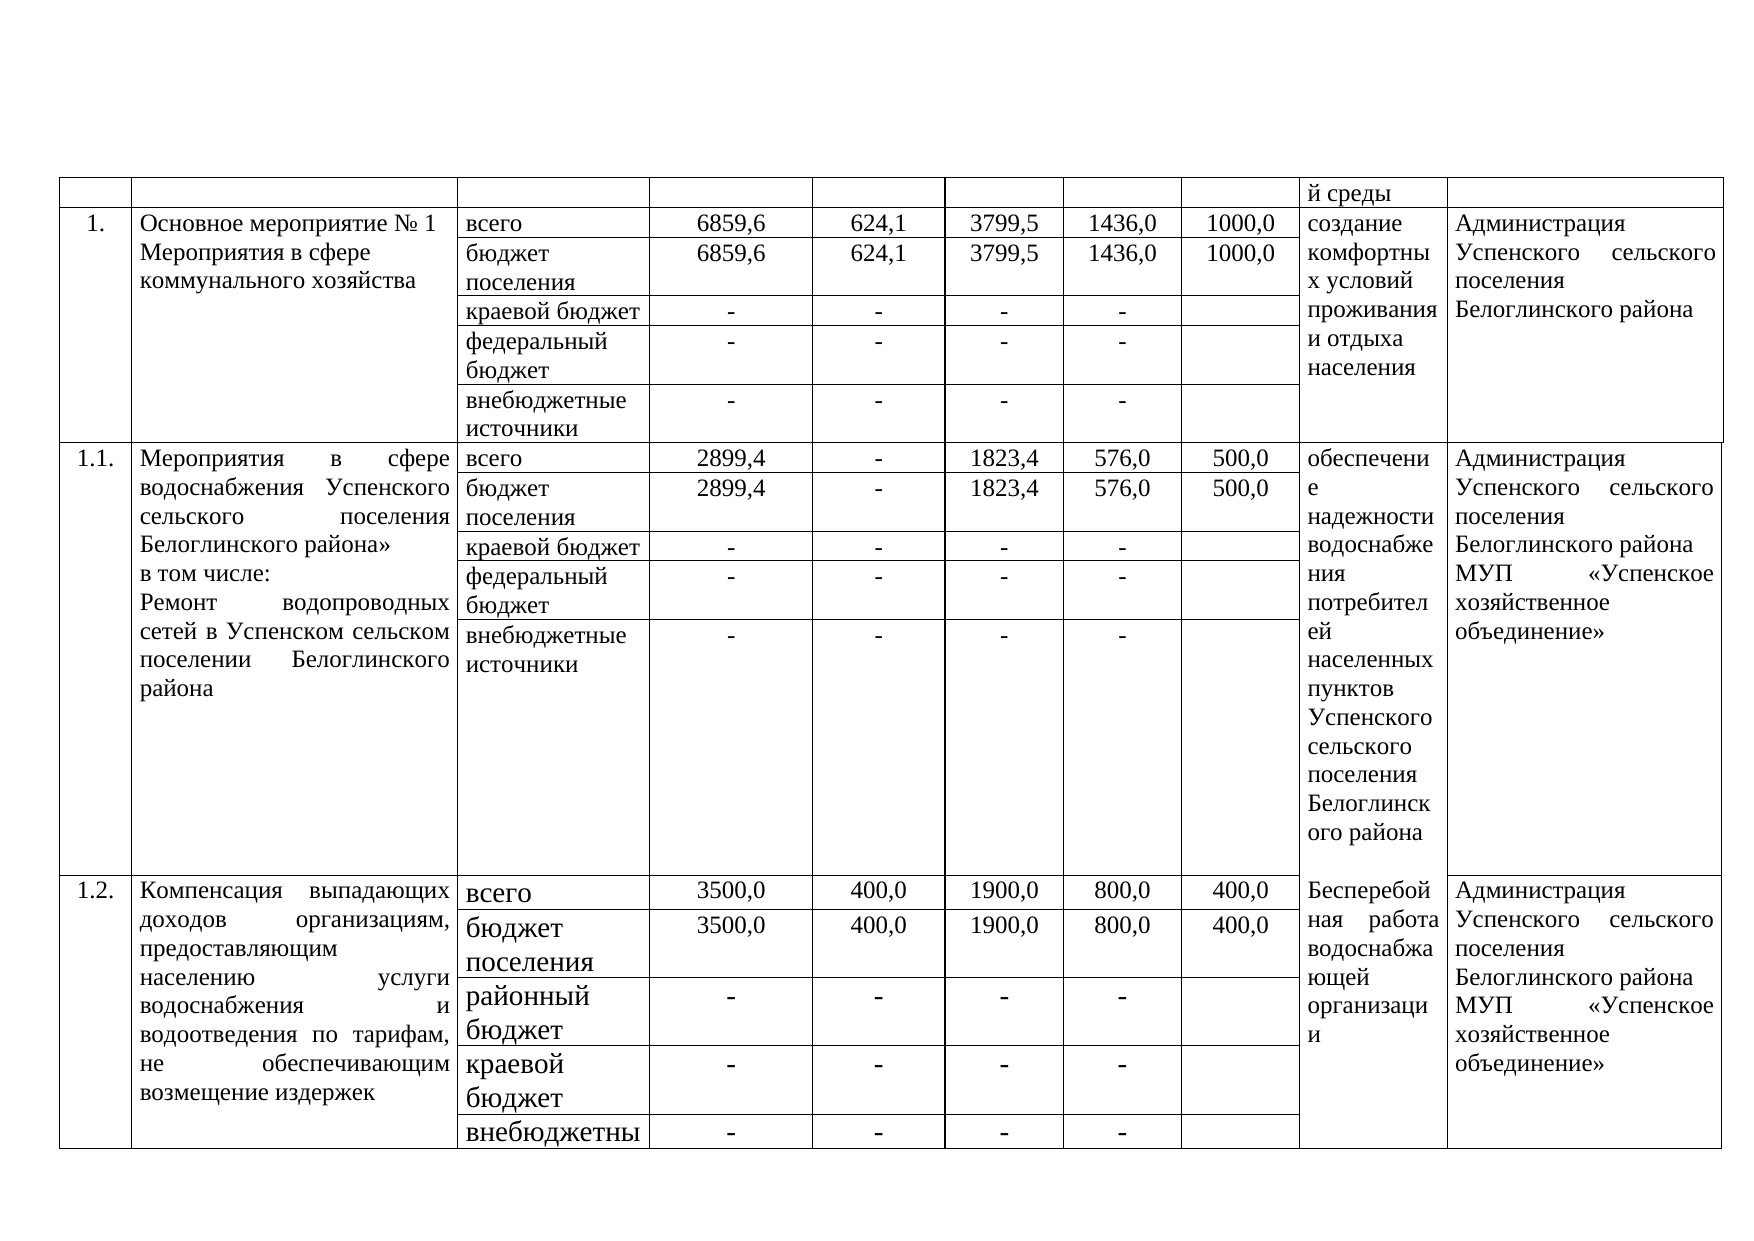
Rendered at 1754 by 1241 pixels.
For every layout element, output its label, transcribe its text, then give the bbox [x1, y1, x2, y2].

table_cell - [946, 620, 1063, 874]
table_cell - [650, 561, 812, 619]
table_cell - [946, 1115, 1063, 1148]
table_cell внебюджетные источники [458, 385, 649, 442]
table_cell 6859,6 [650, 208, 812, 237]
table_cell 1436,0 [1064, 208, 1181, 237]
table_cell бюджет поселения [458, 238, 649, 295]
table_cell 500,0 [1182, 473, 1299, 531]
table_cell - [946, 532, 1063, 560]
table_cell [1182, 561, 1299, 619]
table_cell - [650, 178, 812, 207]
table_cell 576,0 [1064, 473, 1181, 531]
table_cell [1182, 296, 1299, 325]
table_cell [1182, 532, 1299, 560]
table_cell Мероприятия в сфере водоснабжения Успенского сельского поселения Белоглинского района» в том числе: Ремонт водопроводных сетей в Успенском сельском поселении Белоглинского района [132, 443, 457, 874]
table_cell - [813, 561, 944, 619]
table_cell - [813, 620, 944, 874]
table_cell - [813, 296, 944, 325]
table_cell краевой бюджет [458, 1046, 649, 1113]
table_cell - [1064, 1115, 1181, 1148]
table_cell 1436,0 [1064, 238, 1181, 295]
table_cell 1.1. [60, 443, 131, 874]
table_cell бюджет поселения [458, 910, 649, 977]
table_cell - [1064, 561, 1181, 619]
table_cell - [1064, 1046, 1181, 1113]
table_cell [1182, 1046, 1299, 1113]
table_cell Бесперебойная работа водоснабжающей организации [1300, 875, 1447, 1148]
table_cell 1900,0 [946, 876, 1063, 909]
table_cell - [946, 1046, 1063, 1113]
table_cell - [946, 296, 1063, 325]
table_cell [458, 178, 649, 207]
table_cell 1000,0 [1182, 208, 1299, 237]
table_cell - [813, 385, 944, 442]
table_cell [1182, 978, 1299, 1045]
table_cell создание комфортных условий проживания и отдыха населения [1300, 208, 1447, 442]
table_cell - [650, 385, 812, 442]
table_cell 800,0 [1064, 910, 1181, 977]
table_cell [1182, 385, 1299, 442]
table_cell федеральный бюджет [458, 561, 649, 619]
table_cell 3500,0 [650, 910, 812, 977]
table_cell [1182, 326, 1299, 384]
table_cell районный бюджет [458, 978, 649, 1045]
table_cell краевой бюджет [458, 532, 649, 560]
table_cell обеспечение надежности водоснабжения потребителей населенных пунктов Успенского сельского поселения Белоглинского района [1300, 443, 1447, 874]
table_cell краевой бюджет [458, 296, 649, 325]
table_cell 1823,4 [946, 443, 1063, 472]
table_cell 400,0 [1182, 876, 1299, 909]
table_cell 1. [60, 208, 131, 442]
table_cell - [1064, 385, 1181, 442]
table_cell - [946, 326, 1063, 384]
table_cell 1823,4 [946, 473, 1063, 531]
table_cell - [1064, 620, 1181, 874]
table_cell - [650, 1046, 812, 1113]
table_cell - [1064, 978, 1181, 1045]
table_cell 624,1 [813, 238, 944, 295]
table_cell - [813, 443, 944, 472]
table_cell бюджет поселения [458, 473, 649, 531]
table_cell 6859,6 [650, 238, 812, 295]
table_cell Администрация Успенского сельского поселения Белоглинского района [1448, 208, 1723, 442]
table_cell 624,1 [813, 208, 944, 237]
table_cell 1000,0 [1182, 238, 1299, 295]
table_cell - [1064, 178, 1181, 207]
table_cell федеральный бюджет [458, 326, 649, 384]
table_cell 1900,0 [946, 910, 1063, 977]
table_cell - [650, 1115, 812, 1148]
table_cell - [650, 296, 812, 325]
table_cell всего [458, 443, 649, 472]
table_cell - [1064, 532, 1181, 560]
table_cell - [650, 978, 812, 1045]
table_cell [1182, 1115, 1299, 1148]
table_cell всего [458, 208, 649, 237]
table_cell 2899,4 [650, 473, 812, 531]
table_cell Основное мероприятие № 1 Мероприятия в сфере коммунального хозяйства [132, 208, 457, 442]
table_cell - [946, 978, 1063, 1045]
table_cell [1182, 178, 1299, 207]
table_cell Администрация Успенского сельского поселения Белоглинского района МУП «Успенское хозяйственное объединение» [1448, 876, 1721, 1148]
table_cell - [813, 473, 944, 531]
table_cell - [1064, 296, 1181, 325]
table_cell 576,0 [1064, 443, 1181, 472]
table_cell - [946, 178, 1063, 207]
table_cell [458, 1115, 649, 1148]
table_cell Администрация Успенского сельского поселения Белоглинского района МУП «Успенское хозяйственное объединение» [1448, 443, 1721, 874]
table_cell 500,0 [1182, 443, 1299, 472]
table_cell - [946, 385, 1063, 442]
table_cell 400,0 [813, 876, 944, 909]
table_cell - [813, 1115, 944, 1148]
table_cell - [813, 326, 944, 384]
table_cell - [1064, 326, 1181, 384]
table_cell 400,0 [1182, 910, 1299, 977]
table_cell - [813, 1046, 944, 1113]
table_cell - [650, 620, 812, 874]
table_cell Компенсация выпадающих доходов организациям, предоставляющим населению услуги водоснабжения и водоотведения по тарифам, не обеспечивающим возмещение издержек [132, 876, 457, 1148]
table_cell - [650, 532, 812, 560]
table_cell 3500,0 [650, 876, 812, 909]
table_cell 2899,4 [650, 443, 812, 472]
table_cell всего [458, 876, 649, 909]
table_cell 400,0 [813, 910, 944, 977]
table_cell внебюджетные источники [458, 620, 649, 874]
table_cell 800,0 [1064, 876, 1181, 909]
table_cell - [946, 561, 1063, 619]
table_cell 3799,5 [946, 208, 1063, 237]
table_cell 1.2. [60, 876, 131, 1148]
table_cell 3799,5 [946, 238, 1063, 295]
table_cell - [813, 978, 944, 1045]
table_cell - [813, 178, 944, 207]
table_cell - [650, 326, 812, 384]
table_cell - [813, 532, 944, 560]
table_cell [1182, 620, 1299, 874]
